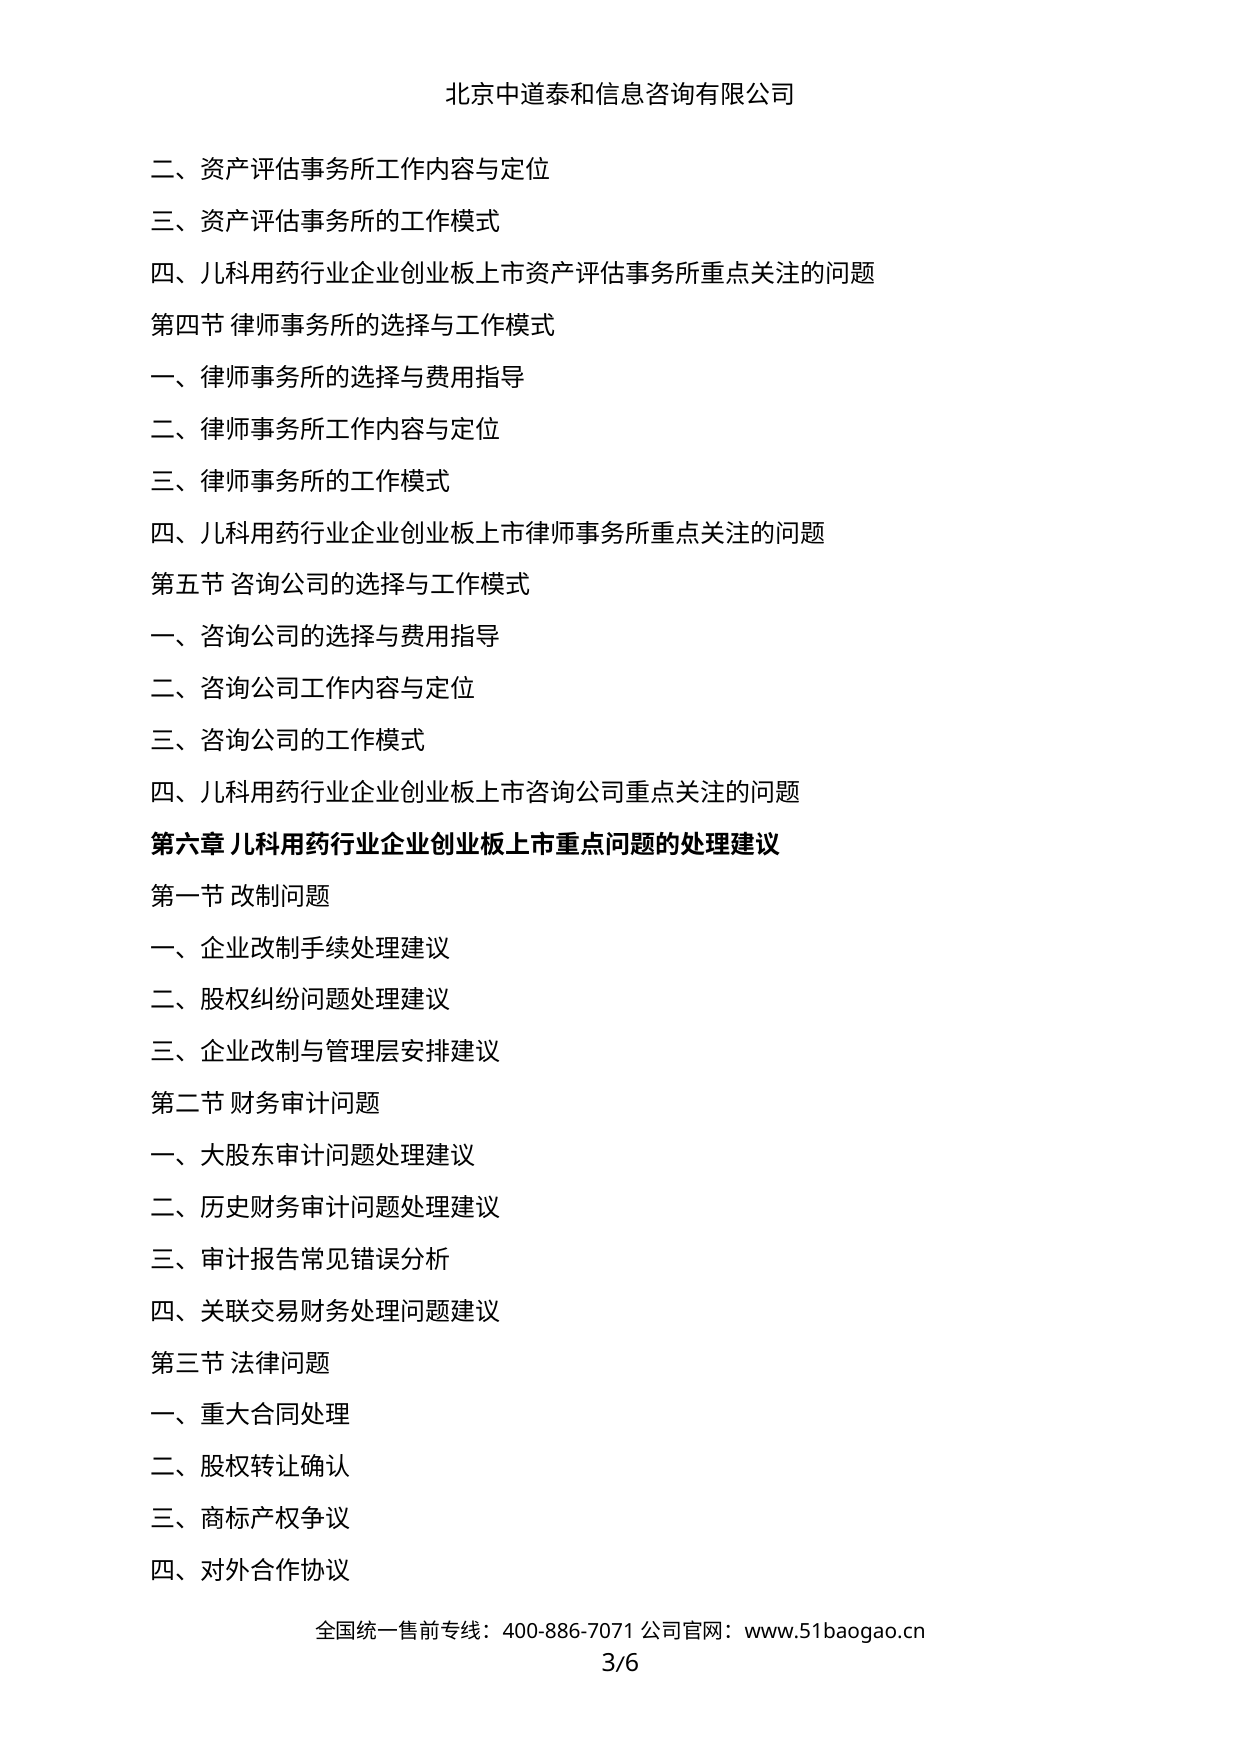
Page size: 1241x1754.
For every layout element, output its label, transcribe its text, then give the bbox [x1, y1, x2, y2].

text 二、股权转让确认 [150, 1447, 1090, 1483]
text 三、审计报告常见错误分析 [150, 1239, 1090, 1276]
text 第三节 法律问题 [150, 1343, 1090, 1379]
text 一、咨询公司的选择与费用指导 [150, 617, 1090, 653]
text 四、儿科用药行业企业创业板上市咨询公司重点关注的问题 [150, 772, 1090, 809]
text 三、企业改制与管理层安排建议 [150, 1032, 1090, 1068]
text 四、儿科用药行业企业创业板上市律师事务所重点关注的问题 [150, 513, 1090, 549]
text 二、资产评估事务所工作内容与定位 [150, 150, 1090, 186]
text 四、儿科用药行业企业创业板上市资产评估事务所重点关注的问题 [150, 254, 1090, 290]
text 二、律师事务所工作内容与定位 [150, 409, 1090, 446]
text 三、咨询公司的工作模式 [150, 721, 1090, 757]
text 第二节 财务审计问题 [150, 1084, 1090, 1120]
text 第六章 儿科用药行业企业创业板上市重点问题的处理建议 [150, 824, 1090, 861]
text 三、商标产权争议 [150, 1499, 1090, 1535]
text 一、大股东审计问题处理建议 [150, 1136, 1090, 1172]
text 二、历史财务审计问题处理建议 [150, 1187, 1090, 1224]
text 三、资产评估事务所的工作模式 [150, 202, 1090, 238]
text 三、律师事务所的工作模式 [150, 461, 1090, 497]
text 一、律师事务所的选择与费用指导 [150, 357, 1090, 394]
text 第一节 改制问题 [150, 876, 1090, 912]
text 第四节 律师事务所的选择与工作模式 [150, 306, 1090, 342]
text 一、企业改制手续处理建议 [150, 928, 1090, 964]
text 二、股权纠纷问题处理建议 [150, 980, 1090, 1016]
text 第五节 咨询公司的选择与工作模式 [150, 565, 1090, 601]
text 二、咨询公司工作内容与定位 [150, 669, 1090, 705]
text 四、对外合作协议 [150, 1551, 1090, 1587]
text 一、重大合同处理 [150, 1395, 1090, 1431]
text 四、关联交易财务处理问题建议 [150, 1291, 1090, 1327]
